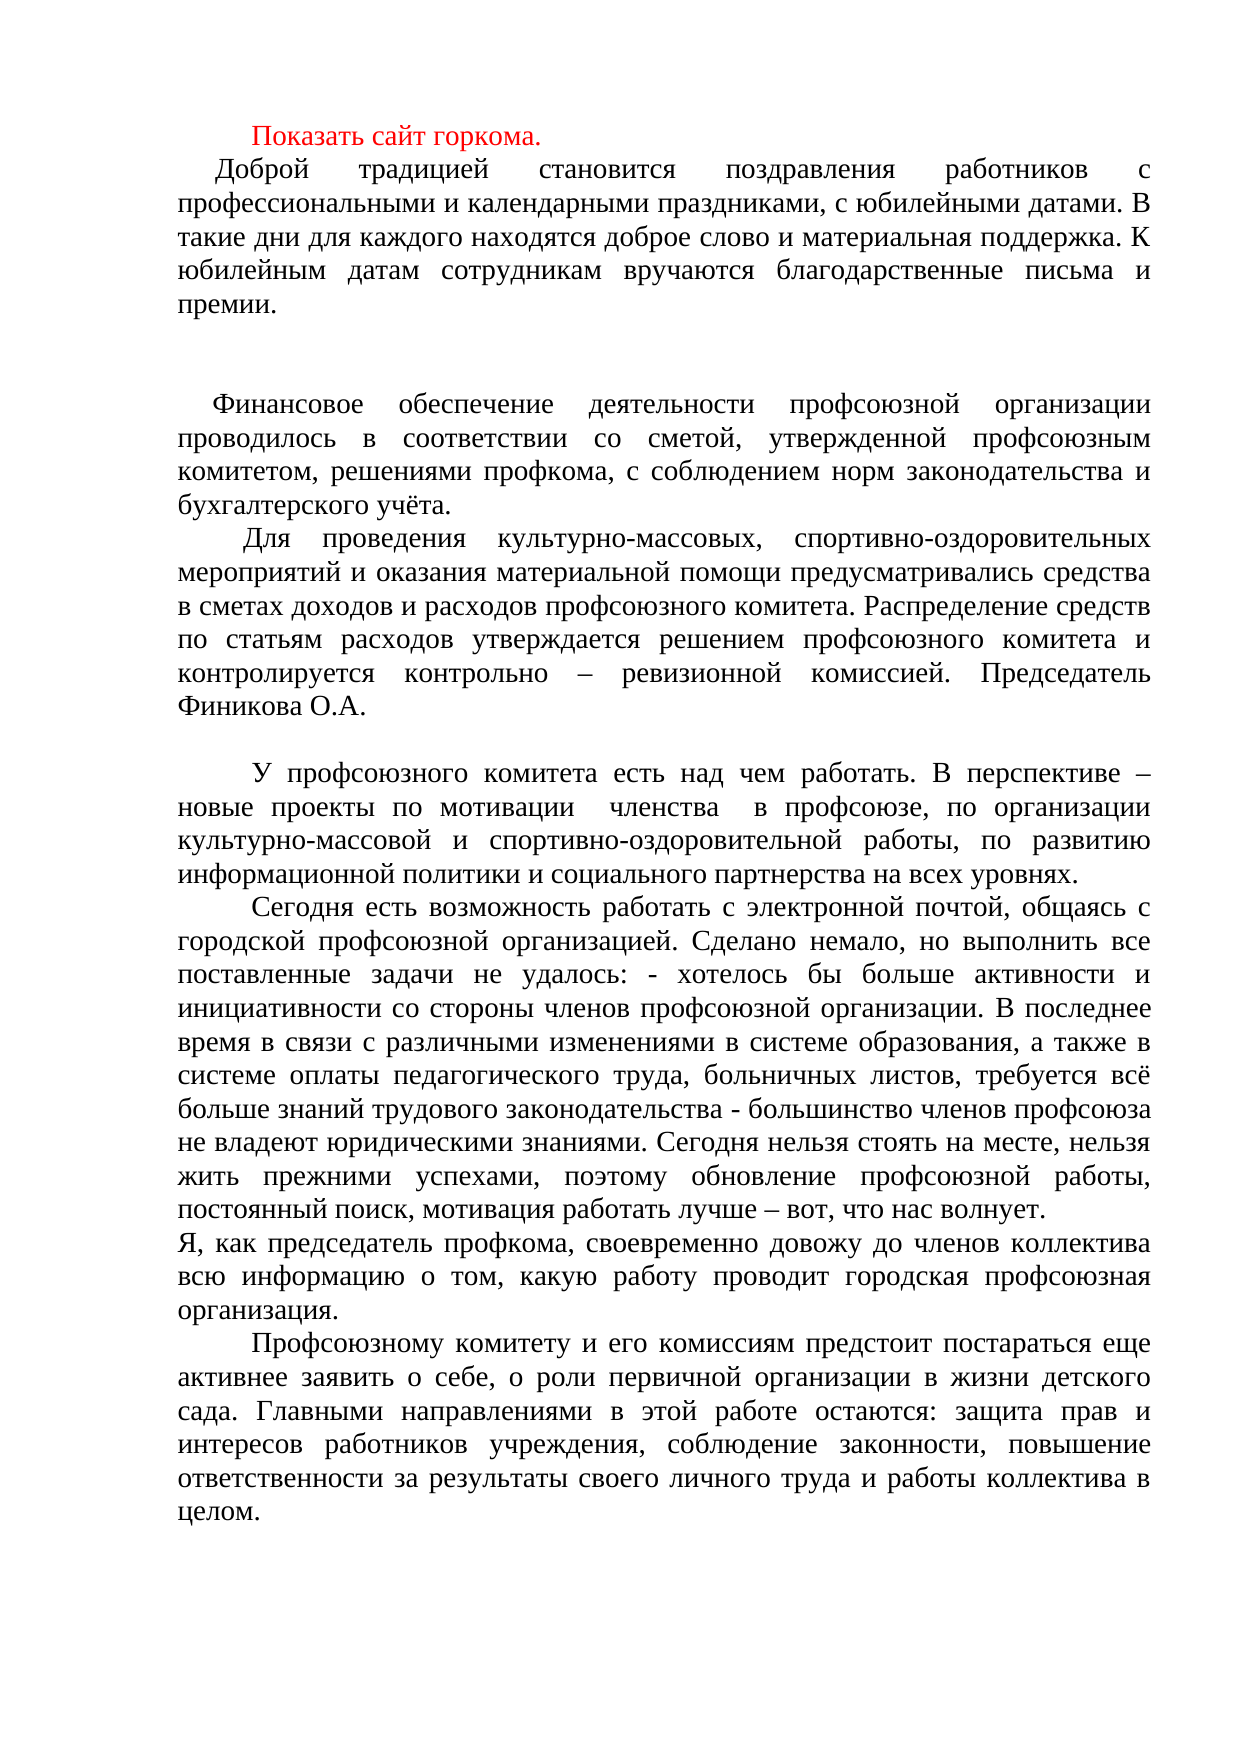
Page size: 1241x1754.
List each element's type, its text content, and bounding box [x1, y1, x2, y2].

text Для проведения культурно-массовых, спортивно-оздоровительных мероприятий и оказания материальной помощи предусматривались средства в сметах доходов и расходов профсоюзного комитета. Распределение средств по статьям расходов утверждается решением профсоюзного комитета и контролируется контрольно – ревизионной комиссией. Председатель Финикова О.А. [177, 521, 1152, 722]
text Сегодня есть возможность работать с электронной почтой, общаясь с городской профсоюзной организацией. Сделано немало, но выполнить все поставленные задачи не удалось: - хотелось бы больше активности и инициативности со стороны членов профсоюзной организации. В последнее время в связи с различными изменениями в системе образования, а также в системе оплаты педагогического труда, больничных листов, требуется всё больше знаний трудового законодательства - большинство членов профсоюза не владеют юридическими знаниями. Сегодня нельзя стоять на месте, нельзя жить прежними успехами, поэтому обновление профсоюзной работы, постоянный поиск, мотивация работать лучше – вот, что нас волнует. [177, 889, 1152, 1225]
text Показать сайт горкома. [177, 118, 1152, 152]
text Доброй традицией становится поздравления работников с профессиональными и календарными праздниками, с юбилейными датами. В такие дни для каждого находятся доброе слово и материальная поддержка. К юбилейным датам сотрудникам вручаются благодарственные письма и премии. [177, 152, 1152, 319]
text Финансовое обеспечение деятельности профсоюзной организации проводилось в соответствии со сметой, утвержденной профсоюзным комитетом, решениями профкома, с соблюдением норм законодательства и бухгалтерского учёта. [177, 386, 1152, 521]
text Профсоюзному комитету и его комиссиям предстоит постараться еще активнее заявить о себе, о роли первичной организации в жизни детского сада. Главными направлениями в этой работе остаются: защита прав и интересов работников учреждения, соблюдение законности, повышение ответственности за результаты своего личного труда и работы коллектива в целом. [177, 1326, 1152, 1527]
text У профсоюзного комитета есть над чем работать. В перспективе – новые проекты по мотивации членства в профсоюзе, по организации культурно-массовой и спортивно-оздоровительной работы, по развитию информационной политики и социального партнерства на всех уровнях. [177, 755, 1152, 889]
text Я, как председатель профкома, своевременно довожу до членов коллектива всю информацию о том, какую работу проводит городская профсоюзная организация. [177, 1225, 1152, 1326]
